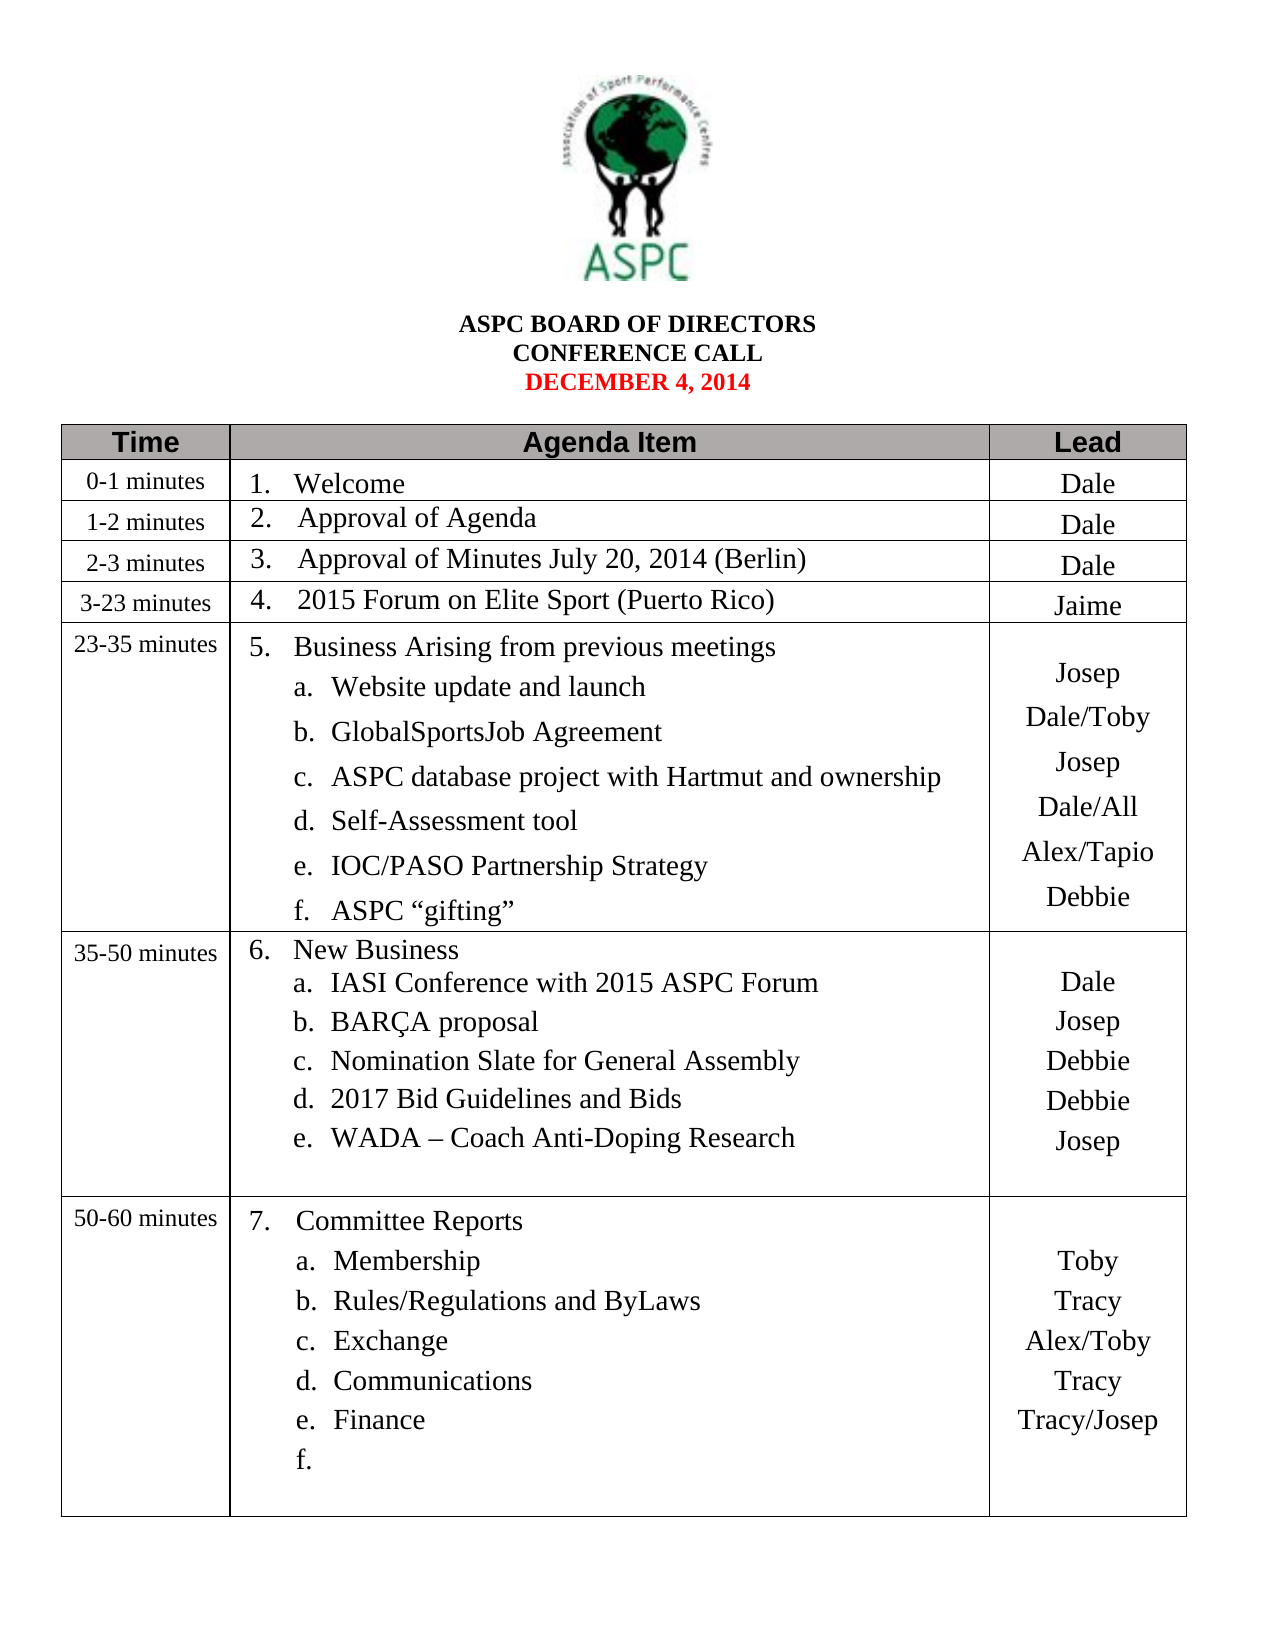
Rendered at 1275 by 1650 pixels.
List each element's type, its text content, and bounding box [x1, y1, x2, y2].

table_cell 1-2 minutes [62, 501, 229, 540]
table_cell Josep Dale/Toby Josep Dale/All Alex/Tapio Debbie [990, 623, 1186, 931]
table_cell Dale [990, 541, 1186, 581]
table_header Lead [990, 425, 1186, 459]
table_header Time [62, 425, 229, 459]
table_cell Welcome [231, 460, 989, 499]
table_cell Dale Josep Debbie Debbie Josep [990, 932, 1186, 1196]
table_cell 3-23 minutes [62, 582, 229, 622]
table_cell 2015 Forum on Elite Sport (Puerto Rico) [231, 582, 989, 622]
table_cell Dale [990, 460, 1186, 499]
table_cell Approval of Agenda [231, 501, 989, 540]
table_cell 0-1 minutes [62, 460, 229, 499]
table_cell Business Arising from previous meetings Website update and launch GlobalSportsJob Agreement ASPC database project with Hartmut and ownership Self-Assessment tool IOC/PASO Partnership Strategy ASPC “gifting” [231, 623, 989, 931]
table_cell 35-50 minutes [62, 932, 229, 1196]
table_cell Jaime [990, 582, 1186, 622]
table_cell Committee Reports Membership Rules/Regulations and ByLaws Exchange Communications Finance [231, 1197, 989, 1516]
table_cell 2-3 minutes [62, 541, 229, 581]
table_cell Toby Tracy Alex/Toby Tracy Tracy/Josep [990, 1197, 1186, 1516]
picture [562, 75, 713, 281]
text ASPC BOARD OF DIRECTORS [120, 309, 1155, 338]
text CONFERENCE CALL [120, 338, 1155, 367]
table_cell Approval of Minutes July 20, 2014 (Berlin) [231, 541, 989, 581]
table_cell Dale [990, 501, 1186, 540]
table_header Agenda Item [231, 425, 989, 459]
table_cell 23-35 minutes [62, 623, 229, 931]
table_cell New Business IASI Conference with 2015 ASPC Forum BARÇA proposal Nomination Slate for General Assembly 2017 Bid Guidelines and Bids WADA – Coach Anti-Doping Research [231, 932, 989, 1196]
table_cell 50-60 minutes [62, 1197, 229, 1516]
text DECEMBER 4, 2014 [120, 367, 1155, 395]
